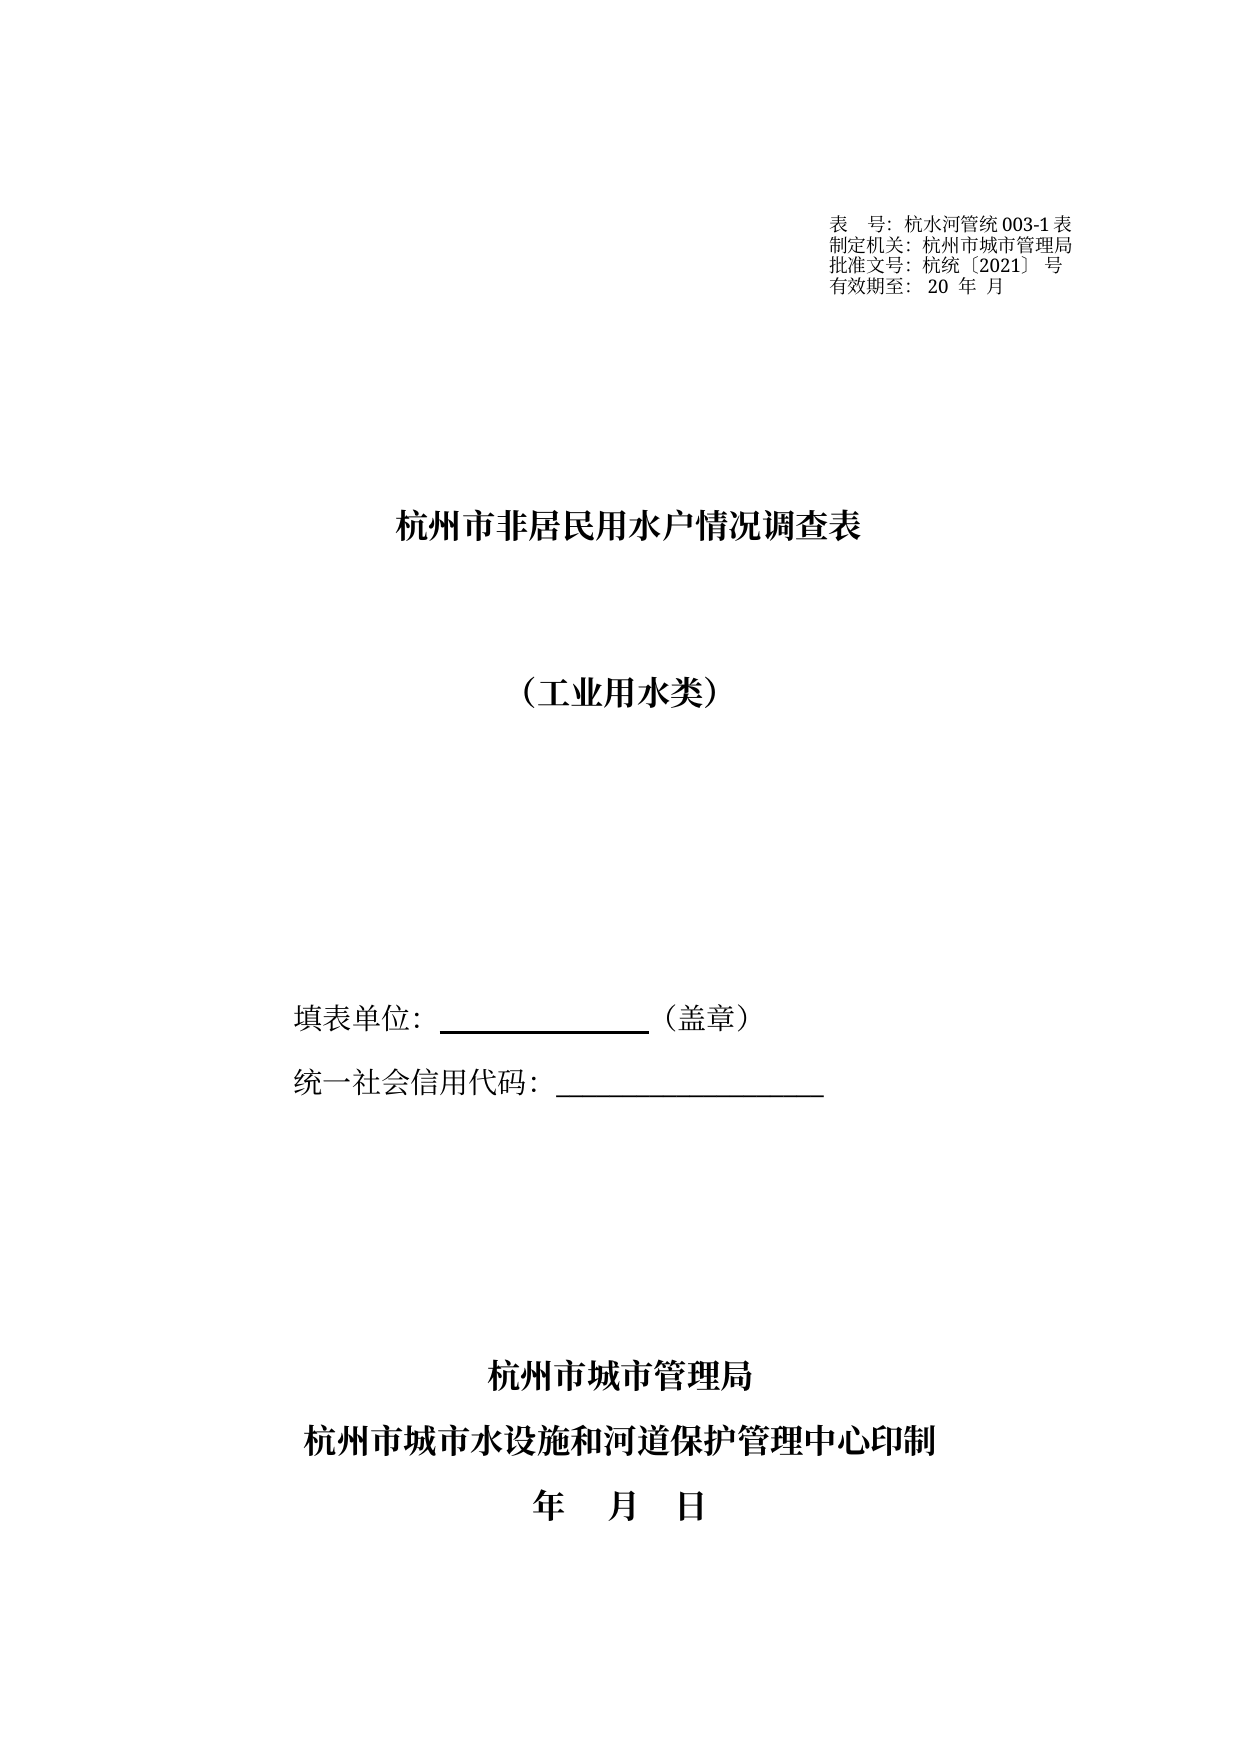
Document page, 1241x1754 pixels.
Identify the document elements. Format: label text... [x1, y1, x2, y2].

text 填表单位： （盖章） [148, 984, 1093, 1049]
text 统一社会信用代码：____________________ [148, 1049, 1093, 1114]
text 杭州市城市水设施和河道保护管理中心印制 [148, 1406, 1093, 1471]
text 杭州市城市管理局 [148, 1341, 1093, 1406]
subtitle 杭州市非居民用水户情况调查表 [148, 492, 1093, 557]
text （工业用水类） [148, 659, 1093, 724]
text 年 月 日 [148, 1471, 1093, 1536]
